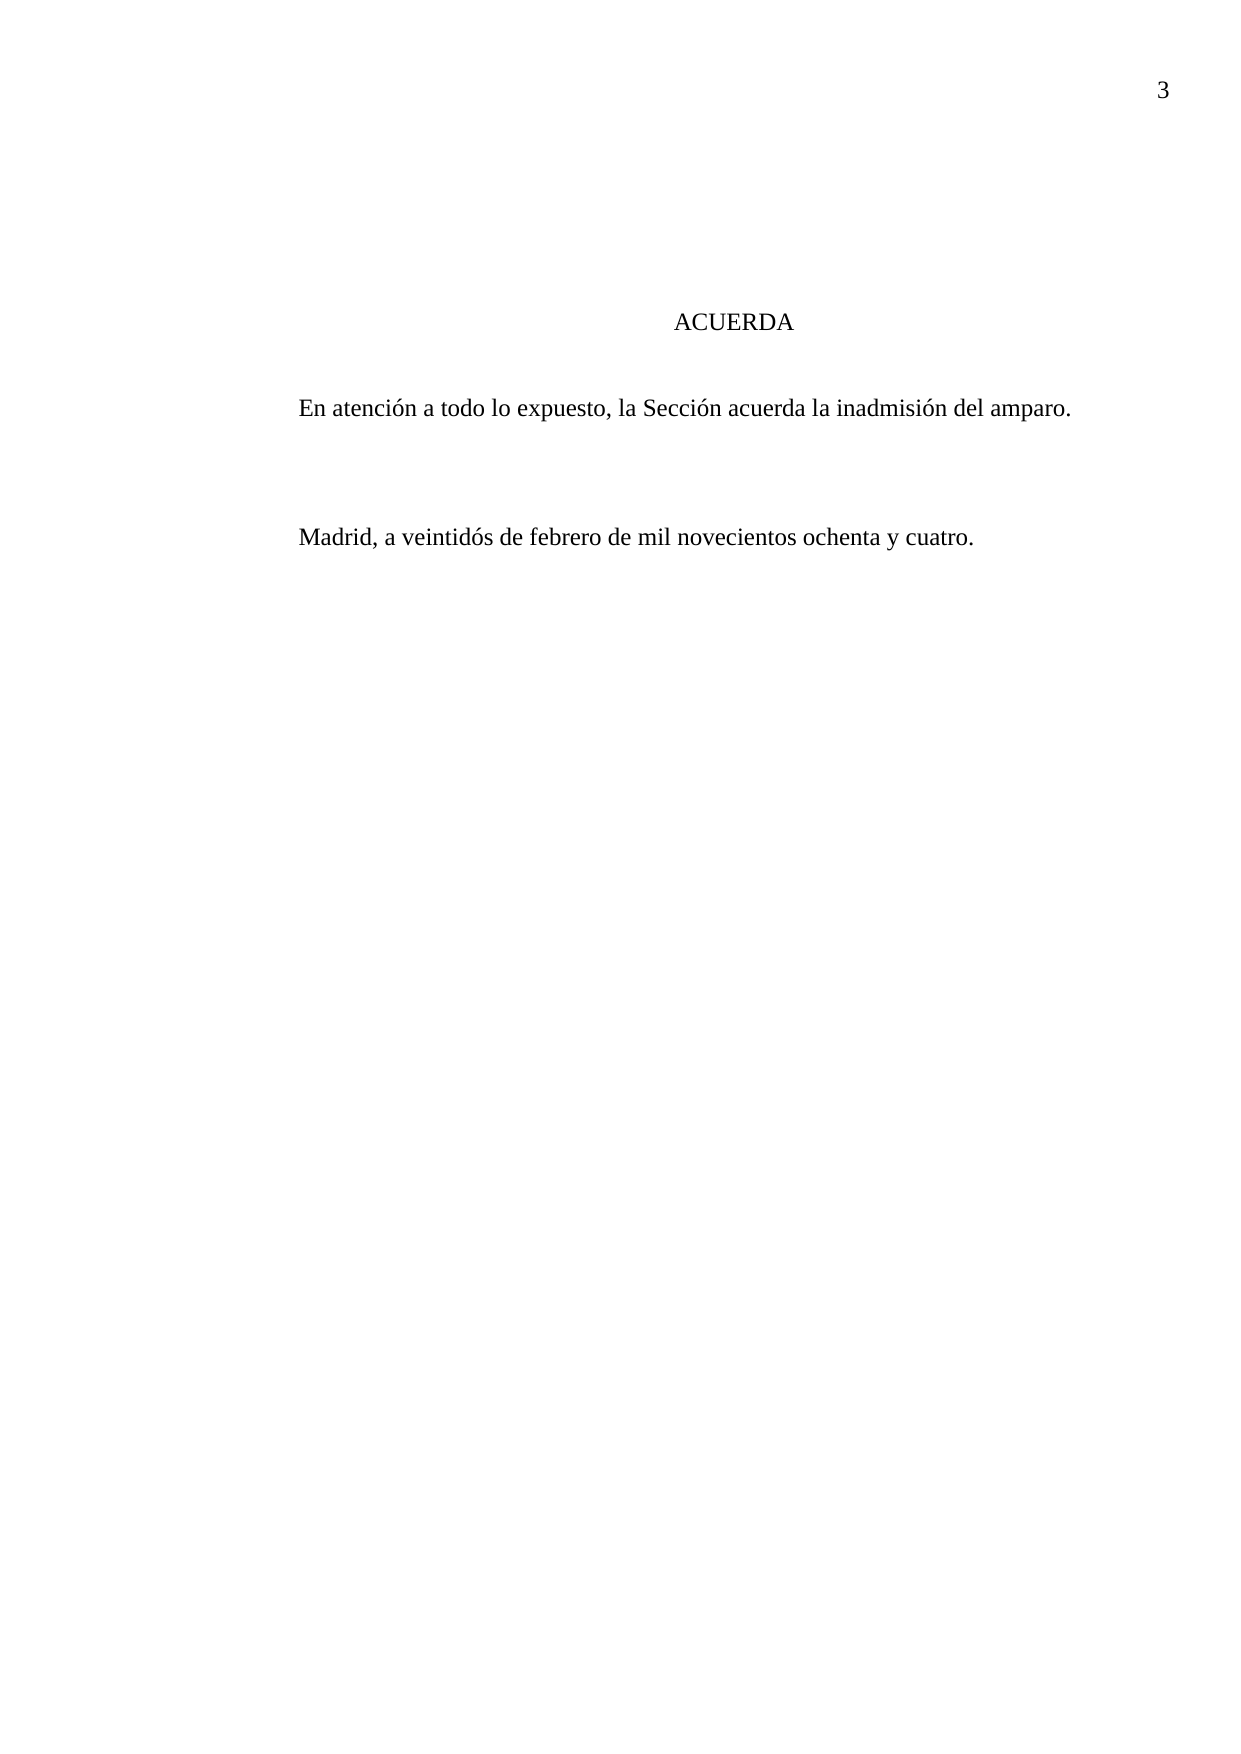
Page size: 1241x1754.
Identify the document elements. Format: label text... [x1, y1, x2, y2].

text En atención a todo lo expuesto, la Sección acuerda la inadmisión del amparo. [224, 393, 1169, 422]
text ACUERDA [224, 307, 1169, 335]
text Madrid, a veintidós de febrero de mil novecientos ochenta y cuatro. [224, 522, 1169, 551]
